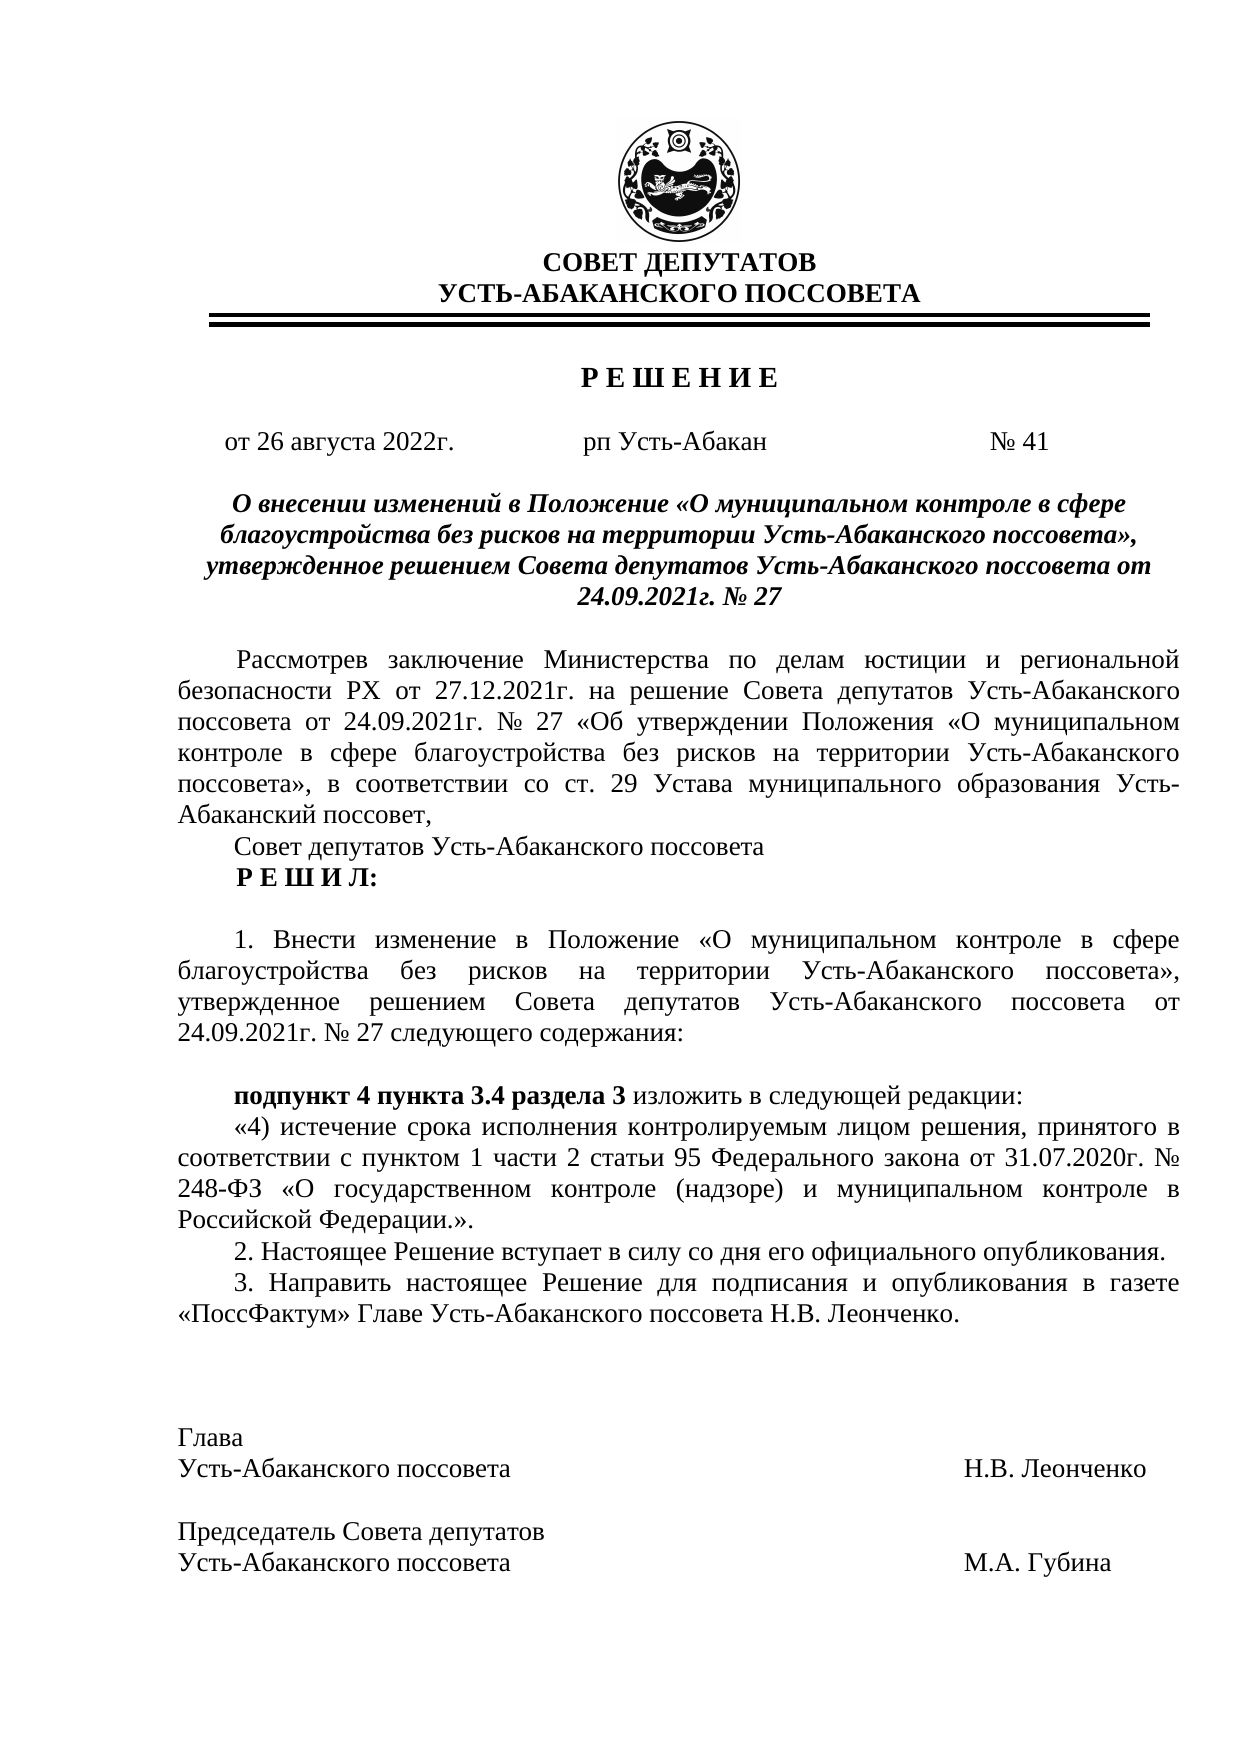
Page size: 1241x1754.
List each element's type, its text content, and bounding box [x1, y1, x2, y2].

table_header [209, 118, 1149, 246]
text Рассмотрев заключение Министерства по делам юстиции и региональной безопасности РХ от 27.12.2021г. на решение Совета депутатов Усть-Абаканского поссовета от 24.09.2021г. № 27 «Об утверждении Положения «О муниципальном контроле в сфере благоустройства без рисков на территории Усть-Абаканского поссовета», в соответствии со ст. 29 Устава муниципального образования Усть-Абаканский поссовет, [177, 643, 1181, 830]
text 3. Направить настоящее Решение для подписания и опубликования в газете «ПоссФактум» Главе Усть-Абаканского поссовета Н.В. Леонченко. [177, 1266, 1181, 1328]
text Усть-Абаканского поссовета Н.В. Леонченко [177, 1453, 1181, 1484]
table_cell СОВЕТ ДЕПУТАТОВ УСТЬ-АБАКАНСКОГО ПОССОВЕТА [209, 246, 1149, 312]
text «4) истечение срока исполнения контролируемым лицом решения, принятого в соответствии с пунктом 1 части 2 статьи 95 Федерального закона от 31.07.2020г. № 248-ФЗ «О государственном контроле (надзоре) и муниципальном контроле в Российской Федерации.». [177, 1110, 1181, 1234]
text О внесении изменений в Положение «О муниципальном контроле в сфере благоустройства без рисков на территории Усть-Абаканского поссовета», утвержденное решением Совета депутатов Усть-Абаканского поссовета от 24.09.2021г. № 27 [177, 487, 1181, 612]
text подпункт 4 пункта 3.4 раздела 3 изложить в следующей редакции: [177, 1079, 1181, 1110]
text 2. Настоящее Решение вступает в силу со дня его официального опубликования. [177, 1234, 1181, 1266]
text Совет депутатов Усть-Абаканского поссовета [177, 830, 1181, 861]
text Председатель Совета депутатов [177, 1515, 1181, 1546]
text 1. Внести изменение в Положение «О муниципальном контроле в сфере благоустройства без рисков на территории Усть-Абаканского поссовета», утвержденное решением Совета депутатов Усть-Абаканского поссовета от 24.09.2021г. № 27 следующего содержания: [177, 923, 1181, 1048]
text от 26 августа 2022г. рп Усть-Абакан № 41 [177, 425, 1181, 456]
text Р Е Ш И Л: [177, 861, 1181, 892]
picture [616, 118, 743, 245]
text Усть-Абаканского поссовета М.А. Губина [177, 1546, 1181, 1577]
text Р Е Ш Е Н И Е [177, 360, 1181, 394]
text Глава [177, 1421, 1181, 1453]
